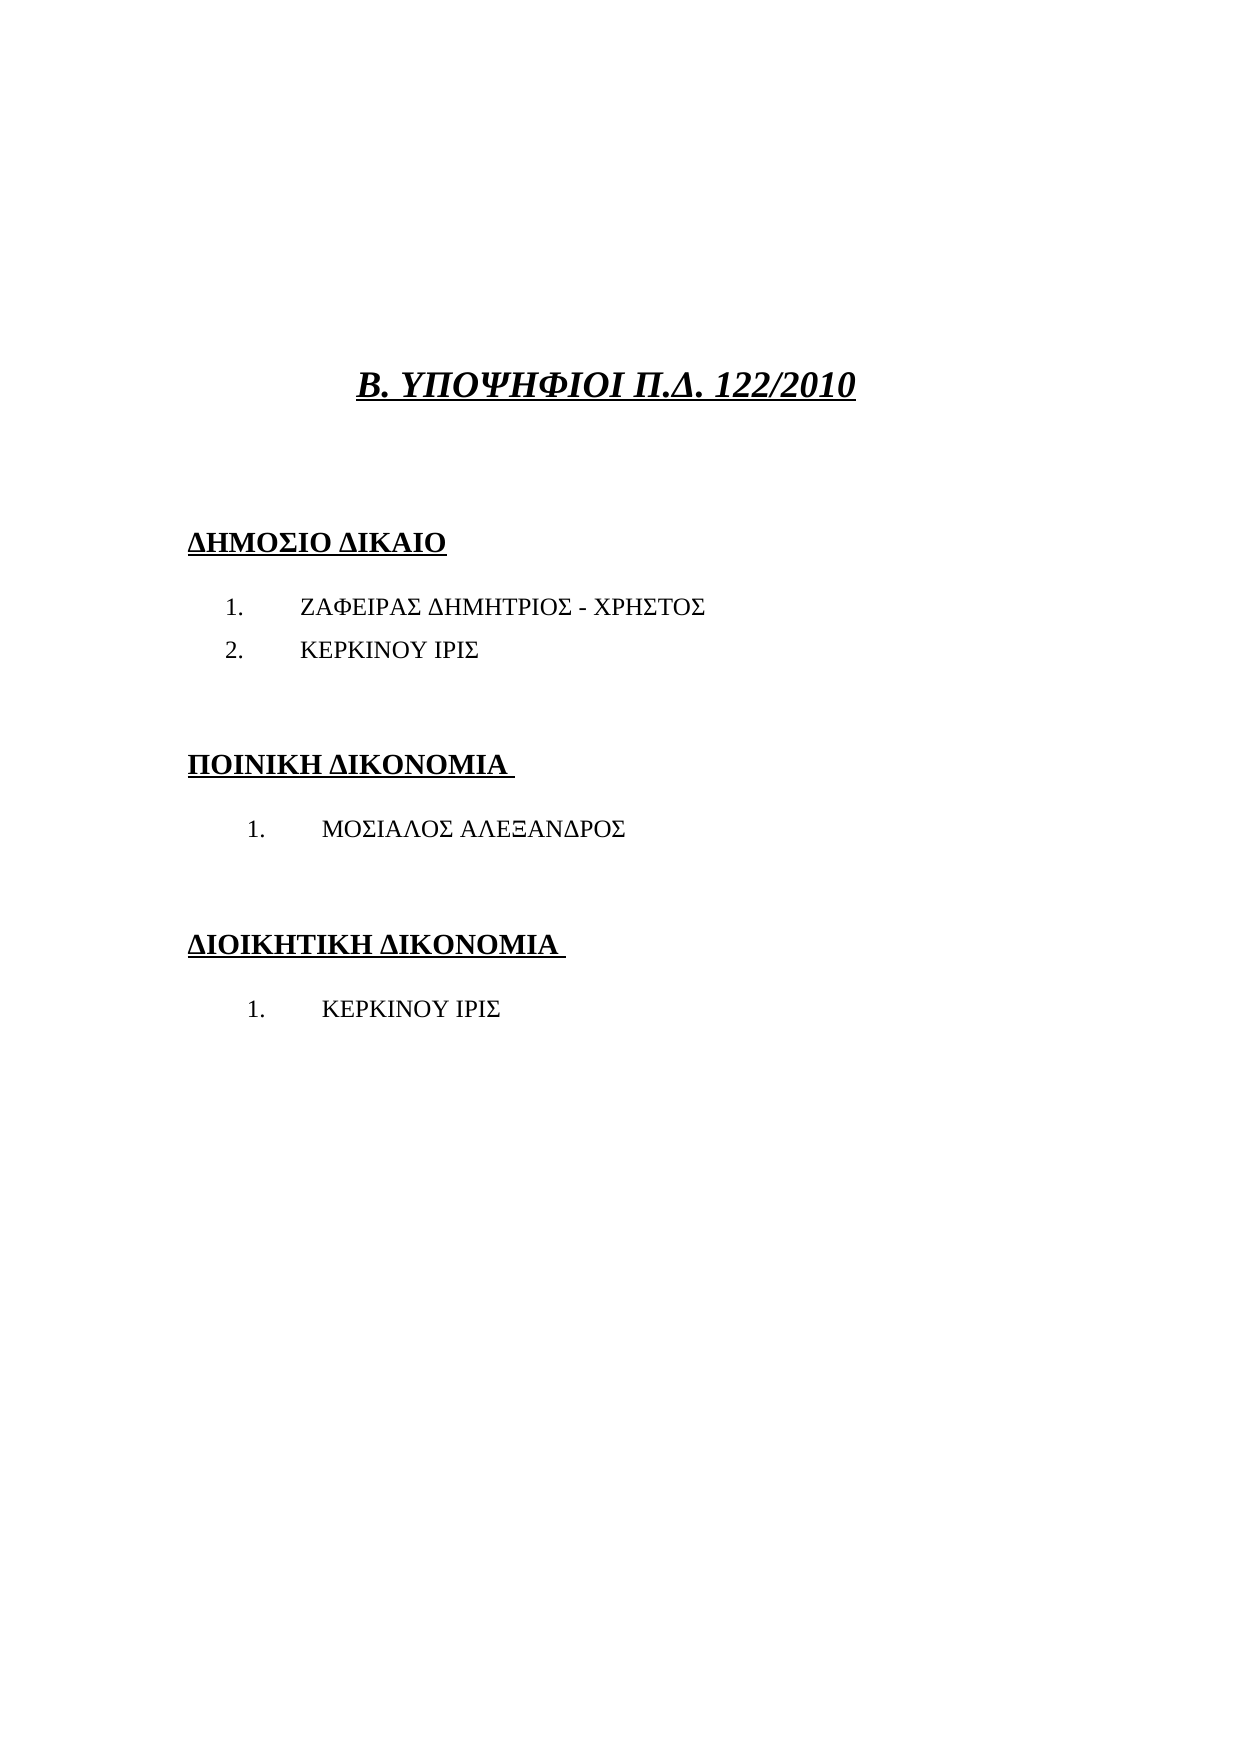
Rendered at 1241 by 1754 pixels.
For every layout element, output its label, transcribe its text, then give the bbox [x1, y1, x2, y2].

list ΚΕΡΚΙΝΟΥ ΙΡΙΣ [225, 635, 1053, 664]
list ΜΟΣΙΑΛΟΣ ΑΛΕΞΑΝΔΡΟΣ [247, 814, 1053, 843]
text ΔΗΜΟΣΙΟ ΔΙΚΑΙΟ [187, 525, 1053, 558]
text Β. ΥΠΟΨΗΦΙΟΙ Π.Δ. 122/2010 [187, 362, 1053, 405]
text ΔΙΟΙΚΗΤΙΚΗ ΔΙΚΟΝΟΜΙΑ [187, 927, 1053, 961]
list ΖΑΦΕΙΡΑΣ ΔΗΜΗΤΡΙΟΣ - ΧΡΗΣΤΟΣ [225, 592, 1053, 621]
text ΠΟΙΝΙΚΗ ΔΙΚΟΝΟΜΙΑ [187, 747, 1053, 781]
list ΚΕΡΚΙΝΟΥ ΙΡΙΣ [247, 994, 1053, 1023]
